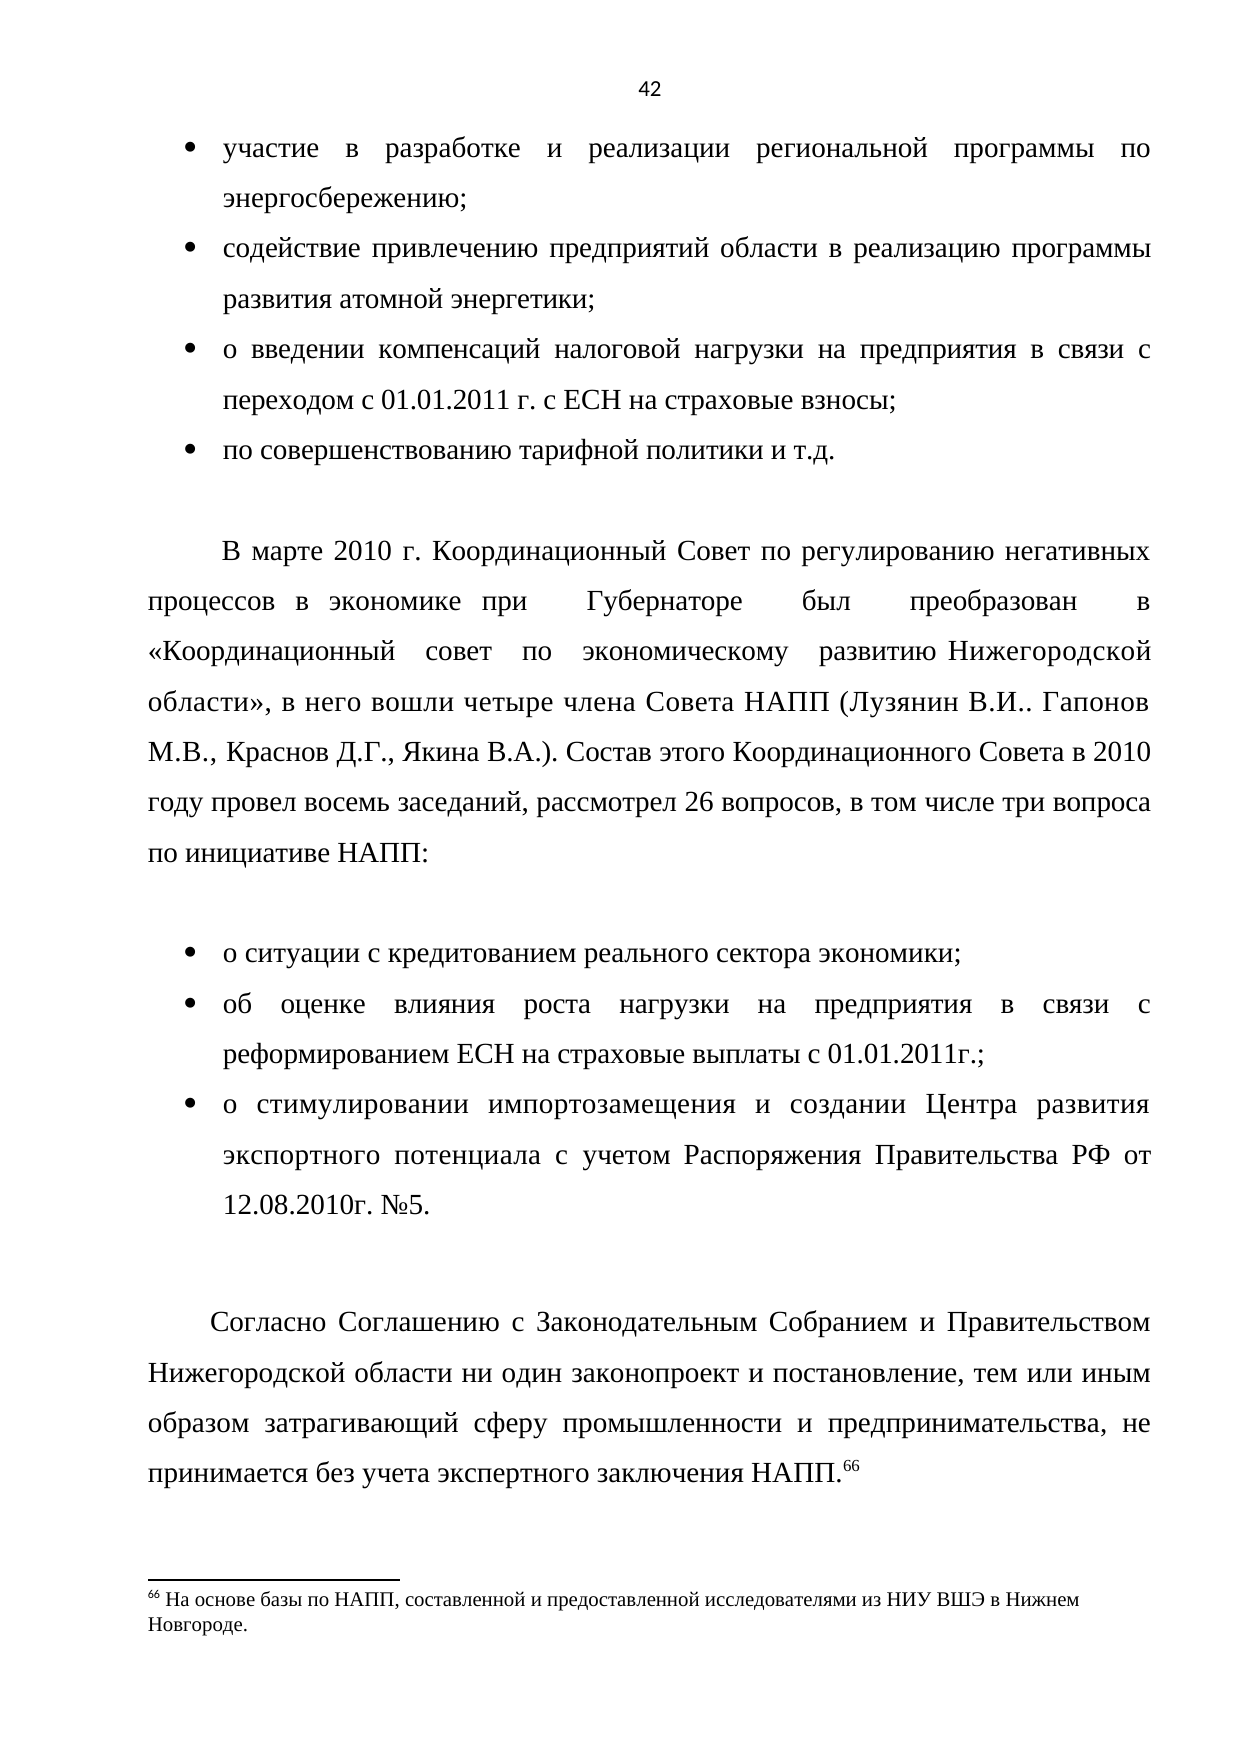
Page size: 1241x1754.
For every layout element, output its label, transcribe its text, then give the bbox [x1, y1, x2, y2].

text Согласно Соглашению с Законодательным Собранием и Правительством Нижегородской области ни один законопроект и постановление, тем или иным образом затрагивающий сферу промышленности и предпринимательства, не принимается без учета экспертного заключения НАПП. [148, 1304, 1152, 1489]
text В марте 2010 г. Координационный Совет по регулированию негативных процессов в экономике при Губернаторе был преобразован в «Координационный совет по экономическому развитию Нижегородской области», в него вошли четыре члена Совета НАПП (Лузянин В.И.. Гапонов М.В., Краснов Д.Г., Якина В.А.). Состав этого Координационного Совета в 2010 году провел восемь заседаний, рассмотрел 26 вопросов, в том числе три вопроса по инициативе НАПП: [148, 533, 1152, 868]
list содействие привлечению предприятий области в реализацию программы развития атомной энергетики; [185, 231, 1152, 314]
list о введении компенсаций налоговой нагрузки на предприятия в связи с переходом с 01.01.2011 г. с ЕСН на страховые взносы; [185, 331, 1152, 415]
list участие в разработке и реализации региональной программы по энергосбережению; [185, 130, 1152, 214]
list о стимулировании импортозамещения и создании Центра развития экспортного потенциала с учетом Распоряжения Правительства РФ от 12.08.2010г. №5. [185, 1086, 1152, 1221]
list об оценке влияния роста нагрузки на предприятия в связи с реформированием ЕСН на страховые выплаты с 01.01.2011г.; [185, 986, 1152, 1070]
list по совершенствованию тарифной политики и т.д. [185, 432, 1152, 466]
list о ситуации с кредитованием реального сектора экономики; [185, 935, 1152, 969]
